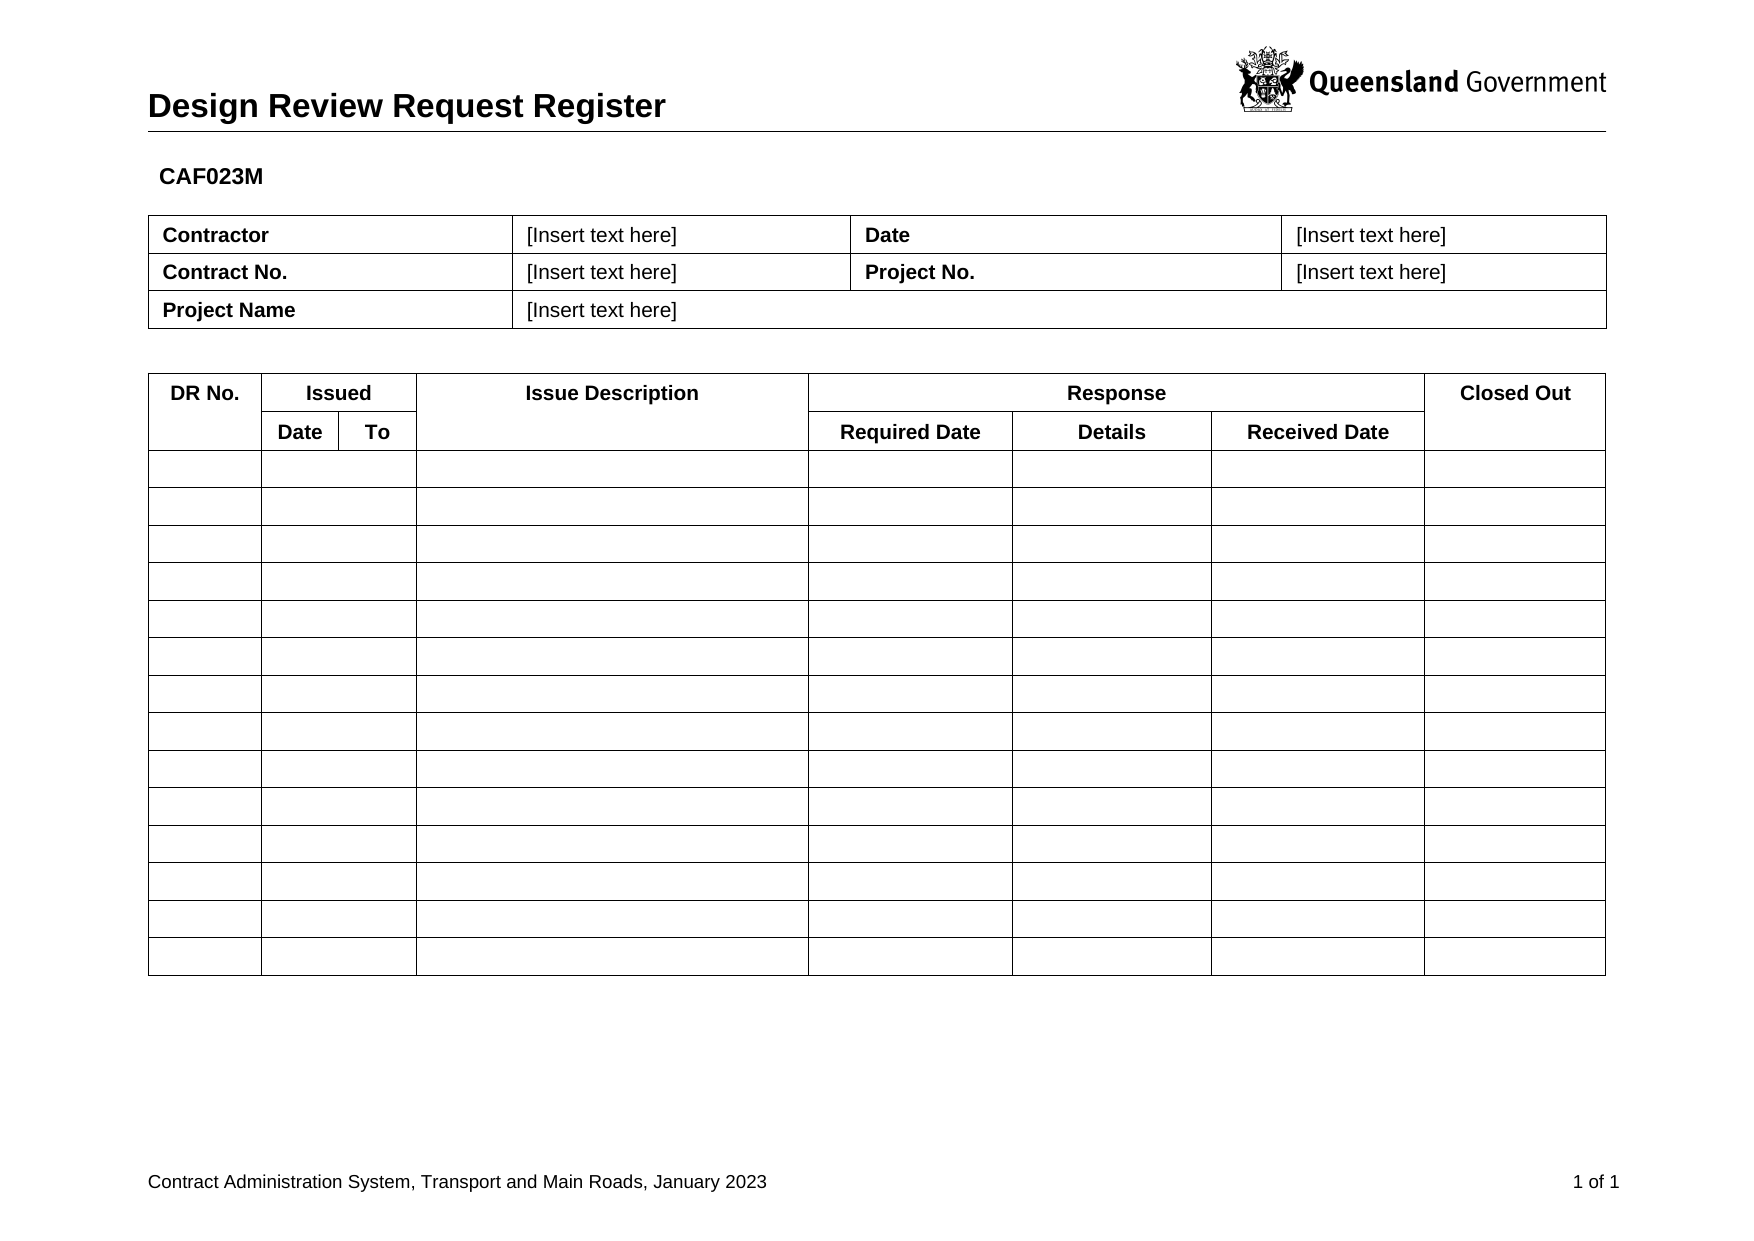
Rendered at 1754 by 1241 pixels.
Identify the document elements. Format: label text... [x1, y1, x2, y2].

table_cell [149, 938, 261, 975]
table_cell [262, 826, 416, 862]
table_cell [1212, 751, 1424, 787]
table_cell [1212, 863, 1424, 900]
table_cell Contract No. [149, 254, 512, 290]
table_cell [809, 901, 1012, 937]
table_cell [809, 938, 1012, 975]
table_header Closed Out [1425, 374, 1605, 450]
table_cell [1212, 788, 1424, 825]
table_cell [149, 788, 261, 825]
table_cell [1013, 713, 1211, 750]
table_cell [417, 788, 808, 825]
table_cell [417, 751, 808, 787]
table_cell [1425, 526, 1605, 562]
table_header DR No. [149, 374, 261, 450]
table_cell [1425, 863, 1605, 900]
table_cell [809, 601, 1012, 637]
table_cell [262, 676, 416, 712]
table_cell [809, 526, 1012, 562]
table_cell [809, 751, 1012, 787]
table_cell [1013, 526, 1211, 562]
table_cell [809, 826, 1012, 862]
table_cell [149, 638, 261, 675]
table_cell [1212, 638, 1424, 675]
table_cell [1013, 638, 1211, 675]
table_header Contractor [149, 216, 512, 253]
table_cell [262, 488, 416, 525]
table_cell [1212, 451, 1424, 487]
table_cell [262, 638, 416, 675]
table_cell [262, 863, 416, 900]
table_cell [417, 938, 808, 975]
table_cell [149, 751, 261, 787]
table_cell [1212, 676, 1424, 712]
table_cell [1425, 488, 1605, 525]
table_cell [262, 938, 416, 975]
table_cell Project No. [851, 254, 1281, 290]
table_cell [262, 601, 416, 637]
table_cell Details [1013, 412, 1211, 450]
table_cell [417, 863, 808, 900]
table_cell [149, 563, 261, 600]
table_cell [809, 488, 1012, 525]
table_cell [1013, 863, 1211, 900]
table_header Issue Description [417, 374, 808, 450]
table_cell [Insert text here] [513, 291, 1606, 328]
table_cell [1425, 451, 1605, 487]
table_cell [417, 488, 808, 525]
table_cell [1425, 601, 1605, 637]
table_cell [262, 563, 416, 600]
table_cell [809, 563, 1012, 600]
table_cell [417, 451, 808, 487]
table_cell [1425, 826, 1605, 862]
table_cell [417, 601, 808, 637]
table_cell [149, 676, 261, 712]
table_cell [1425, 938, 1605, 975]
table_cell [1013, 563, 1211, 600]
table_cell Project Name [149, 291, 512, 328]
table_cell [262, 526, 416, 562]
table_cell [149, 901, 261, 937]
table_cell [417, 826, 808, 862]
table_cell [1425, 638, 1605, 675]
table_cell Date [262, 412, 338, 450]
table_cell [1013, 676, 1211, 712]
table_cell [149, 488, 261, 525]
table_cell [262, 901, 416, 937]
picture [1236, 46, 1607, 112]
table_cell [1013, 938, 1211, 975]
table_cell To [339, 412, 416, 450]
table_cell [1425, 563, 1605, 600]
table_cell [1013, 826, 1211, 862]
table_cell [149, 526, 261, 562]
table_cell [1425, 751, 1605, 787]
table_cell [809, 451, 1012, 487]
table_cell [809, 676, 1012, 712]
table_cell [262, 751, 416, 787]
table_cell [262, 788, 416, 825]
table_cell [262, 451, 416, 487]
table_cell [149, 451, 261, 487]
table_cell [417, 676, 808, 712]
table_header Date [851, 216, 1281, 253]
table_cell [417, 526, 808, 562]
table_cell [1212, 713, 1424, 750]
table_cell [1212, 826, 1424, 862]
table_cell [1425, 676, 1605, 712]
table_cell [1212, 938, 1424, 975]
table_cell [1013, 901, 1211, 937]
table_cell [262, 713, 416, 750]
table_cell [1013, 451, 1211, 487]
table_cell [1013, 488, 1211, 525]
table_header Issued [262, 374, 416, 411]
table_cell [417, 563, 808, 600]
table_cell [149, 863, 261, 900]
table_cell [417, 713, 808, 750]
table_cell [809, 863, 1012, 900]
table_cell [417, 901, 808, 937]
table_cell [149, 713, 261, 750]
table_cell [809, 638, 1012, 675]
table_cell [809, 788, 1012, 825]
table_cell [1013, 601, 1211, 637]
table_cell [1013, 751, 1211, 787]
table_cell [1212, 563, 1424, 600]
table_cell Required Date [809, 412, 1012, 450]
table_cell [1013, 788, 1211, 825]
table_cell [1212, 488, 1424, 525]
table_header Response [809, 374, 1424, 411]
table_cell Received Date [1212, 412, 1424, 450]
table_cell [1425, 901, 1605, 937]
table_cell [1212, 601, 1424, 637]
table_cell [1425, 788, 1605, 825]
table_cell [809, 713, 1012, 750]
table_cell [1212, 901, 1424, 937]
table_cell [149, 826, 261, 862]
table_cell [417, 638, 808, 675]
table_cell [1425, 713, 1605, 750]
table_cell [149, 601, 261, 637]
table_cell [1212, 526, 1424, 562]
